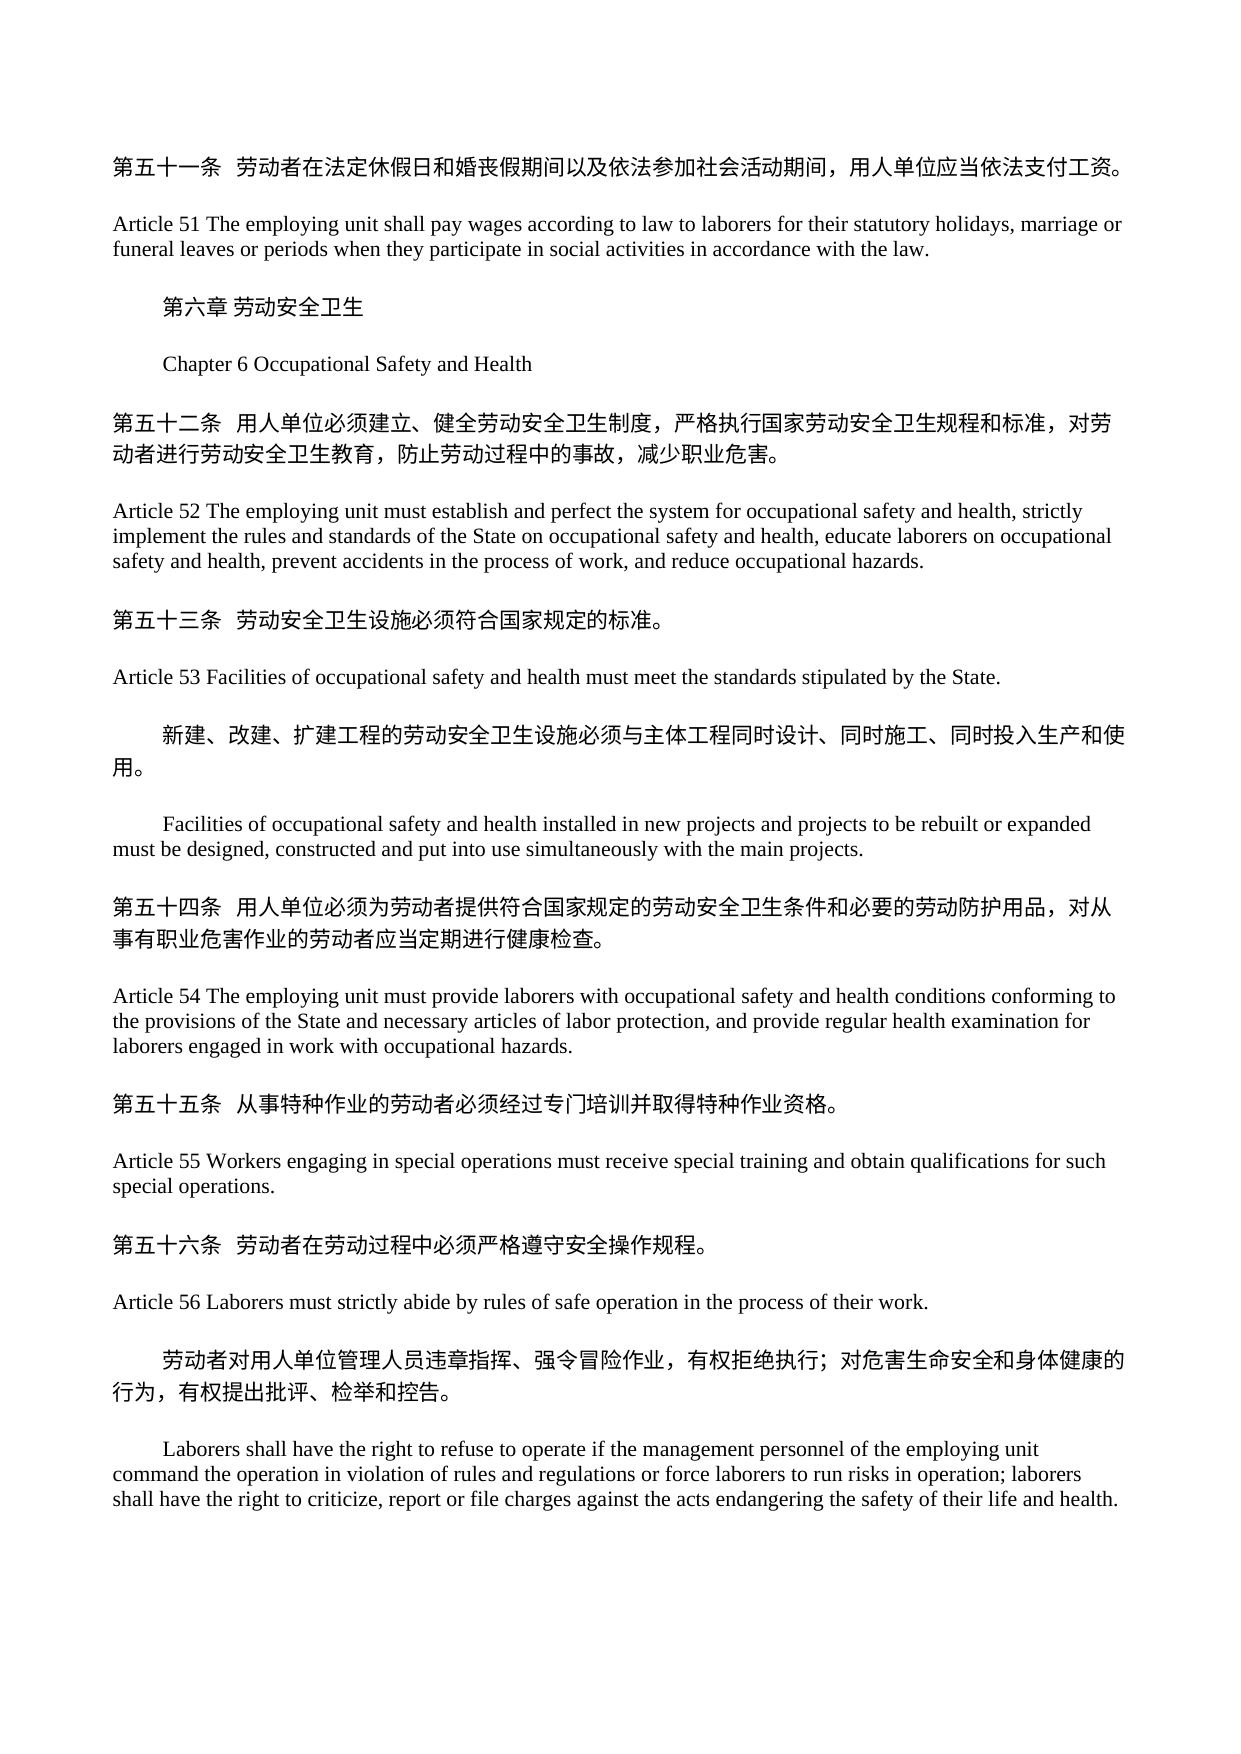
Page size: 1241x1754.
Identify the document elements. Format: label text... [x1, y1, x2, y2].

text 第五十五条 从事特种作业的劳动者必须经过专门培训并取得特种作业资格。 [112, 1087, 1128, 1119]
title Chapter 6 Occupational Safety and Health [112, 351, 1128, 376]
title 新建、改建、扩建工程的劳动安全卫生设施必须与主体工程同时设计、同时施工、同时投入生产和使用。 [112, 718, 1128, 781]
text 第五十三条 劳动安全卫生设施必须符合国家规定的标准。 [112, 603, 1128, 634]
title Laborers shall have the right to refuse to operate if the management personnel of the employing unit command the operation in violation of rules and regulations or force laborers to run risks in operation; laborers shall have the right to criticize, report or file charges against the acts endangering the safety of their life and health. [112, 1436, 1128, 1511]
text Article 56 Laborers must strictly abide by rules of safe operation in the process of their work. [112, 1289, 1128, 1314]
title 第六章 劳动安全卫生 [112, 290, 1128, 322]
text 第五十一条 劳动者在法定休假日和婚丧假期间以及依法参加社会活动期间，用人单位应当依法支付工资。 [112, 150, 1128, 182]
text 第五十六条 劳动者在劳动过程中必须严格遵守安全操作规程。 [112, 1228, 1128, 1259]
text Article 54 The employing unit must provide laborers with occupational safety and health conditions conforming to the provisions of the State and necessary articles of labor protection, and provide regular health examination for laborers engaged in work with occupational hazards. [112, 983, 1128, 1058]
text 第五十四条 用人单位必须为劳动者提供符合国家规定的劳动安全卫生条件和必要的劳动防护用品，对从事有职业危害作业的劳动者应当定期进行健康检查。 [112, 890, 1128, 953]
title 劳动者对用人单位管理人员违章指挥、强令冒险作业，有权拒绝执行；对危害生命安全和身体健康的行为，有权提出批评、检举和控告。 [112, 1343, 1128, 1406]
text Article 53 Facilities of occupational safety and health must meet the standards stipulated by the State. [112, 664, 1128, 689]
text 第五十二条 用人单位必须建立、健全劳动安全卫生制度，严格执行国家劳动安全卫生规程和标准，对劳动者进行劳动安全卫生教育，防止劳动过程中的事故，减少职业危害。 [112, 406, 1128, 469]
text Article 51 The employing unit shall pay wages according to law to laborers for their statutory holidays, marriage or funeral leaves or periods when they participate in social activities in accordance with the law. [112, 211, 1128, 261]
text Article 52 The employing unit must establish and perfect the system for occupational safety and health, strictly implement the rules and standards of the State on occupational safety and health, educate laborers on occupational safety and health, prevent accidents in the process of work, and reduce occupational hazards. [112, 498, 1128, 574]
text Article 55 Workers engaging in special operations must receive special training and obtain qualifications for such special operations. [112, 1148, 1128, 1199]
title Facilities of occupational safety and health installed in new projects and projects to be rebuilt or expanded must be designed, constructed and put into use simultaneously with the main projects. [112, 811, 1128, 861]
